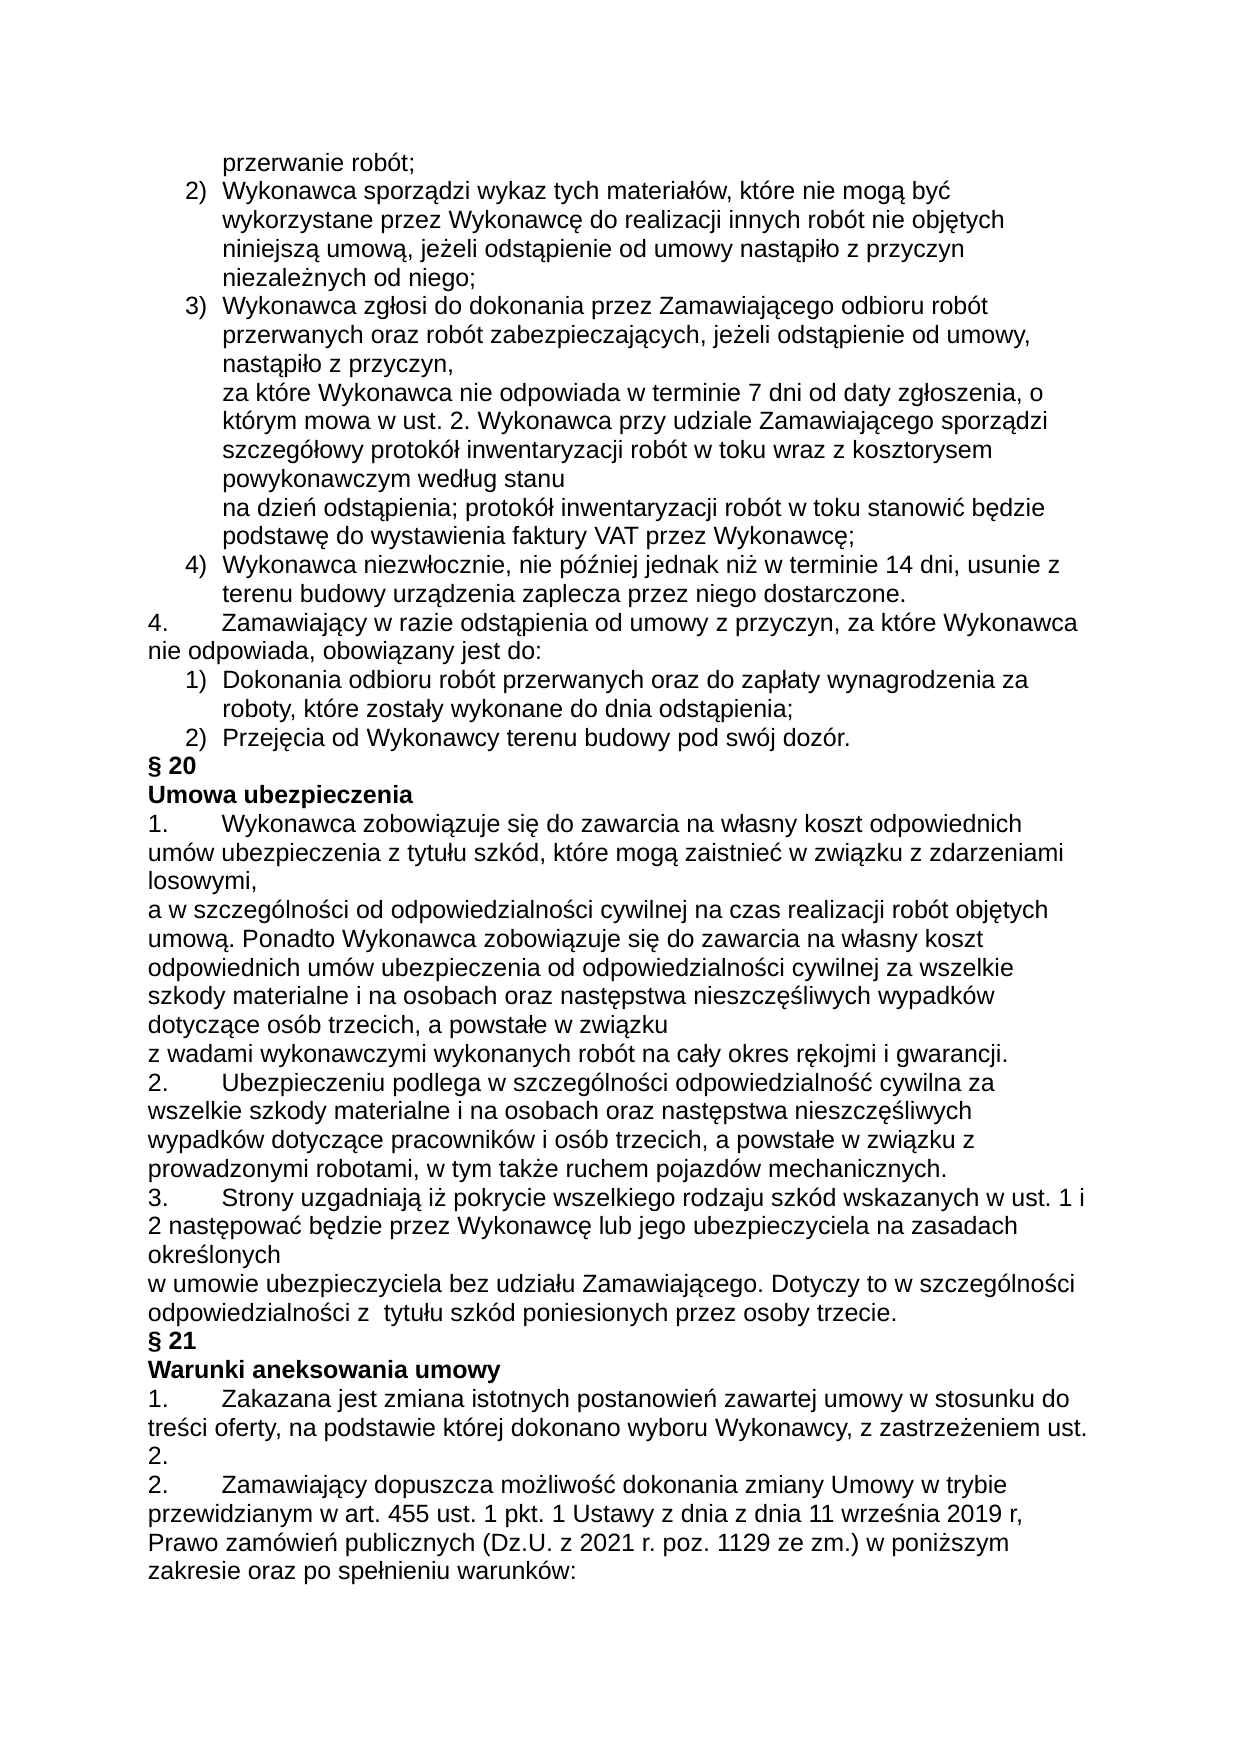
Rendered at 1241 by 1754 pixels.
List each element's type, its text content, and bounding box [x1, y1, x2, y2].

list Wykonawca sporządzi wykaz tych materiałów, które nie mogą być wykorzystane przez Wykonawcę do realizacji innych robót nie objętych niniejszą umową, jeżeli odstąpienie od umowy nastąpiło z przyczyn niezależnych od niego; [185, 176, 1093, 291]
list Wykonawca niezwłocznie, nie później jednak niż w terminie 14 dni, usunie z terenu budowy urządzenia zaplecza przez niego dostarczone. [185, 550, 1093, 608]
list Strony uzgadniają iż pokrycie wszelkiego rodzaju szkód wskazanych w ust. 1 i 2 następować będzie przez Wykonawcę lub jego ubezpieczyciela na zasadach określonych w umowie ubezpieczyciela bez udziału Zamawiającego. Dotyczy to w szczególności odpowiedzialności z tytułu szkód poniesionych przez osoby trzecie. [148, 1183, 1093, 1326]
list Ubezpieczeniu podlega w szczególności odpowiedzialność cywilna za wszelkie szkody materialne i na osobach oraz następstwa nieszczęśliwych wypadków dotyczące pracowników i osób trzecich, a powstałe w związku z prowadzonymi robotami, w tym także ruchem pojazdów mechanicznych. [148, 1068, 1093, 1183]
list Zamawiający dopuszcza możliwość dokonania zmiany Umowy w trybie przewidzianym w art. 455 ust. 1 pkt. 1 Ustawy z dnia z dnia 11 września 2019 r, Prawo zamówień publicznych (Dz.U. z 2021 r. poz. 1129 ze zm.) w poniższym zakresie oraz po spełnieniu warunków: [148, 1470, 1093, 1585]
text § 21 [148, 1326, 1093, 1355]
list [185, 148, 1093, 176]
list Dokonania odbioru robót przerwanych oraz do zapłaty wynagrodzenia za roboty, które zostały wykonane do dnia odstąpienia; [185, 665, 1093, 723]
list Zakazana jest zmiana istotnych postanowień zawartej umowy w stosunku do treści oferty, na podstawie której dokonano wyboru Wykonawcy, z zastrzeżeniem ust. 2. [148, 1384, 1093, 1470]
subtitle Warunki aneksowania umowy [148, 1355, 1093, 1384]
subtitle Umowa ubezpieczenia [148, 780, 1093, 809]
text § 20 [148, 751, 1093, 780]
text 4. Zamawiający w razie odstąpienia od umowy z przyczyn, za które Wykonawca nie odpowiada, obowiązany jest do: [148, 608, 1093, 665]
list Wykonawca zobowiązuje się do zawarcia na własny koszt odpowiednich umów ubezpieczenia z tytułu szkód, które mogą zaistnieć w związku z zdarzeniami losowymi, a w szczególności od odpowiedzialności cywilnej na czas realizacji robót objętych umową. Ponadto Wykonawca zobowiązuje się do zawarcia na własny koszt odpowiednich umów ubezpieczenia od odpowiedzialności cywilnej za wszelkie szkody materialne i na osobach oraz następstwa nieszczęśliwych wypadków dotyczące osób trzecich, a powstałe w związku z wadami wykonawczymi wykonanych robót na cały okres rękojmi i gwarancji. [148, 809, 1093, 1068]
list Wykonawca zgłosi do dokonania przez Zamawiającego odbioru robót przerwanych oraz robót zabezpieczających, jeżeli odstąpienie od umowy, nastąpiło z przyczyn, za które Wykonawca nie odpowiada w terminie 7 dni od daty zgłoszenia, o którym mowa w ust. 2. Wykonawca przy udziale Zamawiającego sporządzi szczegółowy protokół inwentaryzacji robót w toku wraz z kosztorysem powykonawczym według stanu na dzień odstąpienia; protokół inwentaryzacji robót w toku stanowić będzie podstawę do wystawienia faktury VAT przez Wykonawcę; [185, 291, 1093, 550]
list Przejęcia od Wykonawcy terenu budowy pod swój dozór. [185, 723, 1093, 751]
